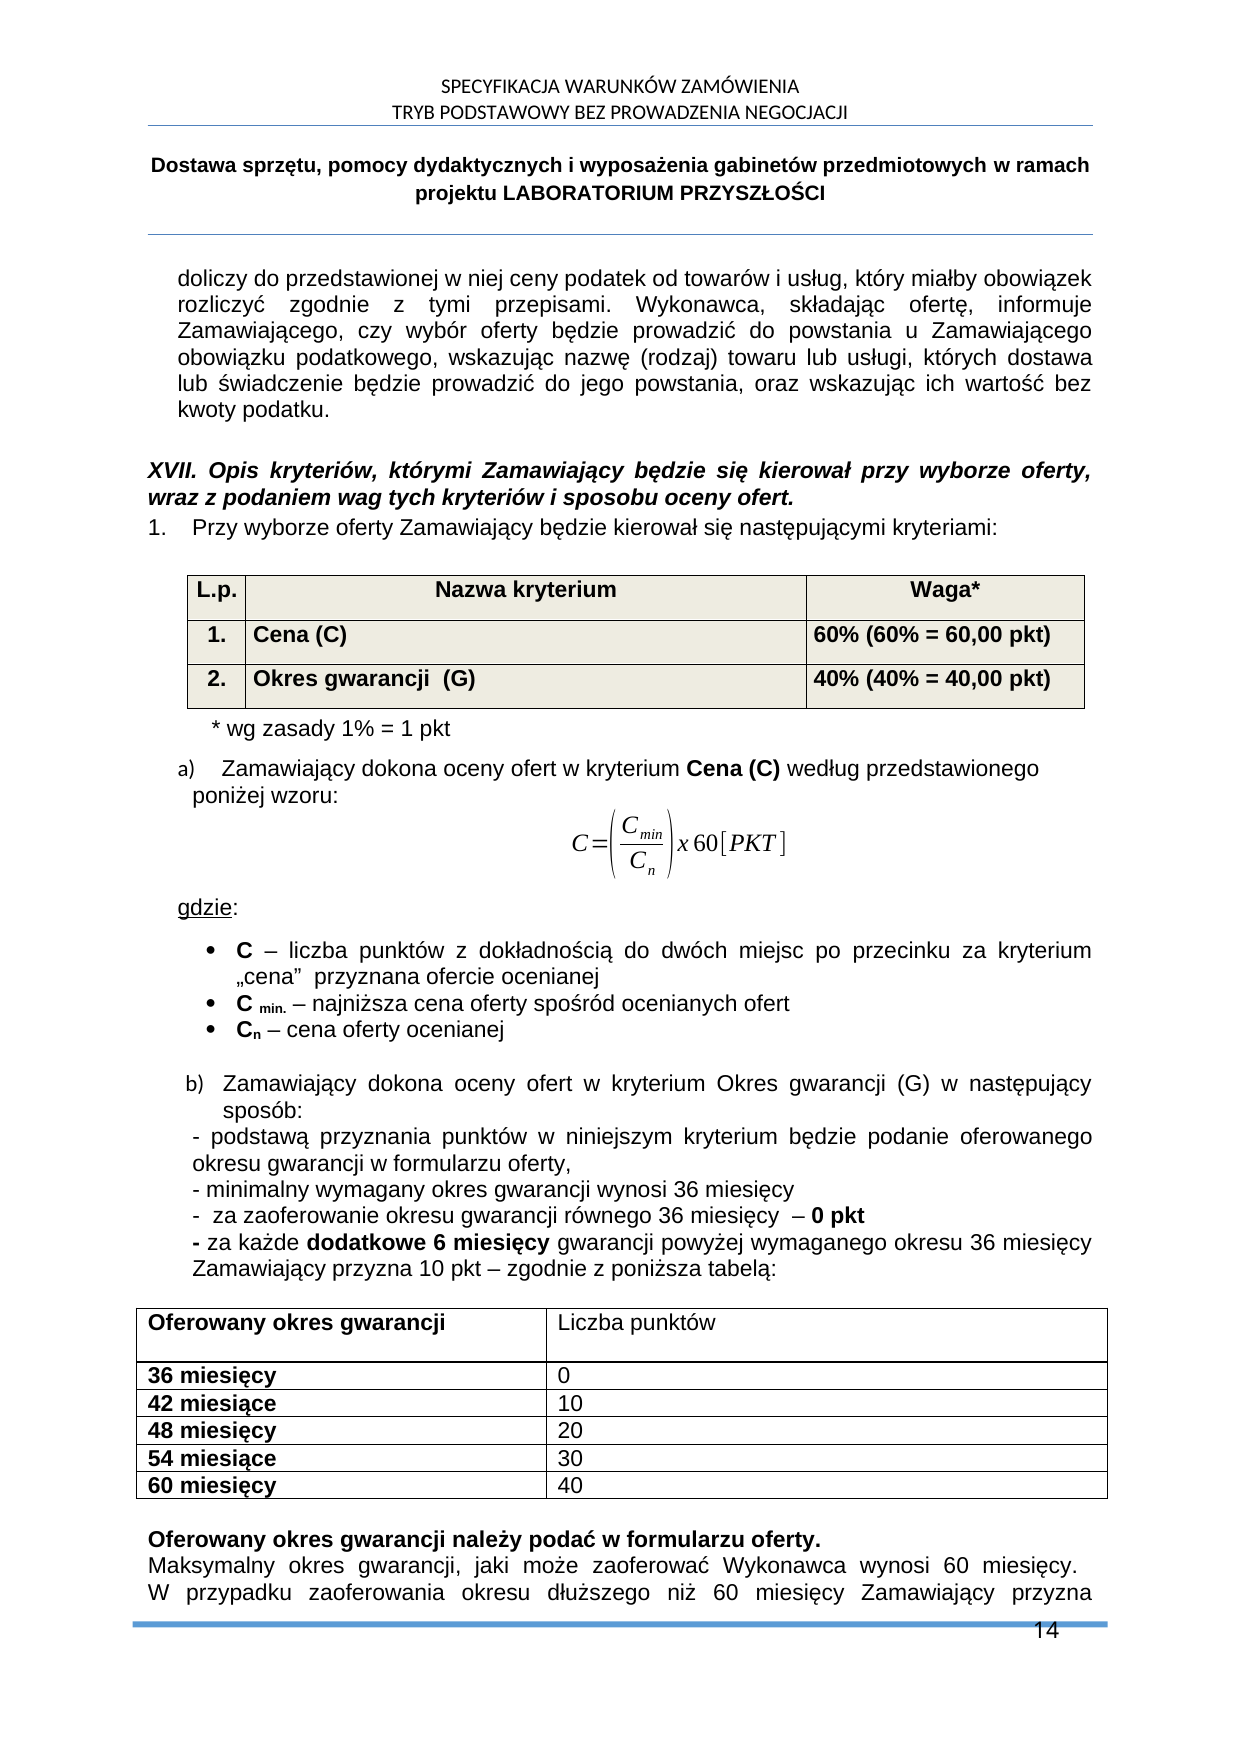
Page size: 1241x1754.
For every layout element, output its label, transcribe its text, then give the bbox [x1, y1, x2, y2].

text Oferowany okres gwarancji należy podać w formularzu oferty. [148, 1526, 1093, 1552]
list Zamawiający dokona oceny ofert w kryterium Cena (C) według przedstawionego poniżej wzoru: [177, 754, 1093, 808]
list Przy wyborze oferty Zamawiający będzie kierował się następującymi kryteriami: [148, 514, 1093, 541]
list C min. – najniższa cena oferty spośród ocenianych ofert [207, 990, 1093, 1016]
table_cell 20 [547, 1417, 1107, 1443]
table_cell 0 [547, 1363, 1107, 1389]
text - podstawą przyznania punktów w niniejszym kryterium będzie podanie oferowanego okresu gwarancji w formularzu oferty, [192, 1123, 1093, 1176]
table_cell 40 [547, 1472, 1107, 1498]
table_cell Okres gwarancji (G) [246, 665, 806, 708]
table_cell 10 [547, 1390, 1107, 1416]
table_cell 2. [188, 665, 245, 708]
table_cell 48 miesięcy [137, 1417, 546, 1443]
table_header Liczba punktów [547, 1309, 1107, 1361]
table_cell 54 miesiące [137, 1445, 546, 1471]
table_cell 42 miesiące [137, 1390, 546, 1416]
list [148, 265, 1093, 423]
list Cn – cena oferty ocenianej [207, 1016, 1093, 1042]
text - za zaoferowanie okresu gwarancji równego 36 miesięcy – 0 pkt [192, 1202, 1093, 1228]
table_cell 1. [188, 621, 245, 663]
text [148, 1552, 1093, 1605]
table_header Waga* [807, 576, 1084, 619]
table_header Nazwa kryterium [246, 576, 806, 619]
list C – liczba punktów z dokładnością do dwóch miejsc po przecinku za kryterium „cena” przyznana ofercie ocenianej [207, 937, 1093, 990]
text * wg zasady 1% = 1 pkt [148, 715, 1093, 741]
table_header L.p. [188, 576, 245, 619]
text XVII. Opis kryteriów, którymi Zamawiający będzie się kierował przy wyborze oferty, wraz z podaniem wag tych kryteriów i sposobu oceny ofert. [148, 457, 1093, 510]
table_cell 40% (40% = 40,00 pkt) [807, 665, 1084, 708]
text gdzie: [148, 894, 1093, 920]
table_header Oferowany okres gwarancji [137, 1309, 546, 1361]
list Zamawiający dokona oceny ofert w kryterium Okres gwarancji (G) w następujący sposób: [185, 1069, 1093, 1123]
list - minimalny wymagany okres gwarancji wynosi 36 miesięcy [192, 1176, 1093, 1202]
text - za każde dodatkowe 6 miesięcy gwarancji powyżej wymaganego okresu 36 miesięcy Zamawiający przyzna 10 pkt – zgodnie z poniższa tabelą: [192, 1228, 1093, 1281]
table_cell 60% (60% = 60,00 pkt) [807, 621, 1084, 663]
table_cell 60 miesięcy [137, 1472, 546, 1498]
table_cell 36 miesięcy [137, 1363, 546, 1389]
table_cell Cena (C) [246, 621, 806, 663]
table_cell 30 [547, 1445, 1107, 1471]
